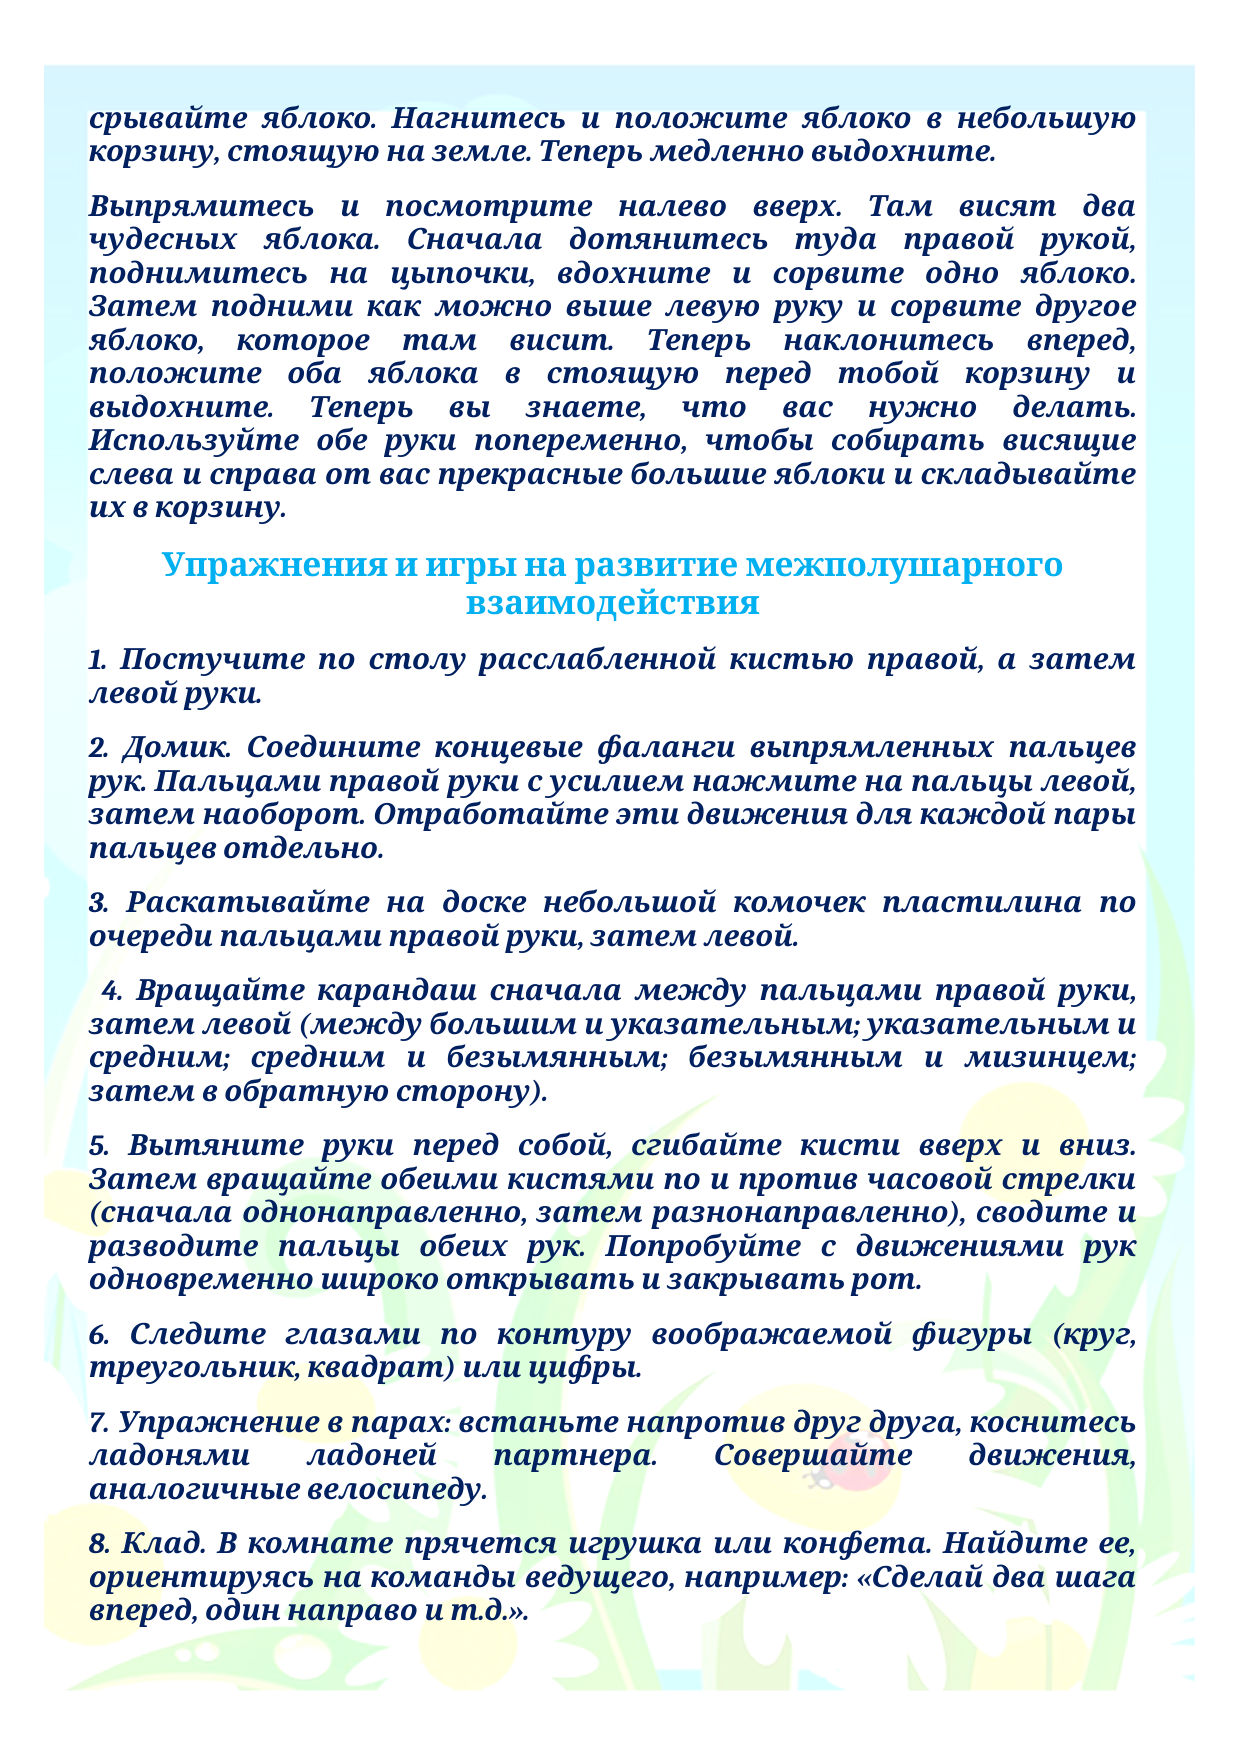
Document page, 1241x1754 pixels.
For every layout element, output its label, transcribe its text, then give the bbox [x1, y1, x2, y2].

text Упражнения и игры на развитие межполушарного взаимодействия [89, 546, 1137, 623]
text Выпрямитесь и посмотрите налево вверх. Там висят два чудесных яблока. Сначала дотянитесь туда правой рукой, поднимитесь на цыпочки, вдохните и сорвите одно яблоко. Затем подними как можно выше левую руку и сорвите другое яблоко, которое там висит. Теперь наклонитесь вперед, положите оба яблока в стоящую перед тобой корзину и выдохните. Теперь вы знаете, что вас нужно делать. Используйте обе руки попеременно, чтобы собирать висящие слева и справа от вас прекрасные большие яблоки и складывайте их в корзину. [89, 190, 1137, 525]
text 8. Клад. В комнате прячется игрушка или конфета. Найдите ее, ориентируясь на команды ведущего, например: «Сделай два шага вперед, один направо и т.д.». [89, 1527, 1137, 1628]
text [89, 102, 1137, 169]
text 5. Вытяните руки перед собой, сгибайте кисти вверх и вниз. Затем вращайте обеими кистями по и против часовой стрелки (сначала однонаправленно, затем разнонаправленно), сводите и разводите пальцы обеих рук. Попробуйте с движениями рук одновременно широко открывать и закрывать рот. [89, 1129, 1137, 1297]
text 2. Домик. Соедините концевые фаланги выпрямленных пальцев рук. Пальцами правой руки с усилием нажмите на пальцы левой, затем наоборот. Отработайте эти движения для каждой пары пальцев отдельно. [89, 731, 1137, 866]
text 4. Вращайте карандаш сначала между пальцами правой руки, затем левой (между большим и указательным; указательным и средним; средним и безымянным; безымянным и мизинцем; затем в обратную сторону). [89, 974, 1137, 1108]
text 7. Упражнение в парах: встаньте напротив друг друга, коснитесь ладонями ладоней партнера. Совершайте движения, аналогичные велосипеду. [89, 1406, 1137, 1506]
text 1. Постучите по столу расслабленной кистью правой, а затем левой руки. [89, 643, 1137, 711]
text 3. Раскатывайте на доске небольшой комочек пластилина по очереди пальцами правой руки, затем левой. [89, 886, 1137, 953]
text 6. Следите глазами по контуру воображаемой фигуры (круг, треугольник, квадрат) или цифры. [89, 1318, 1137, 1385]
